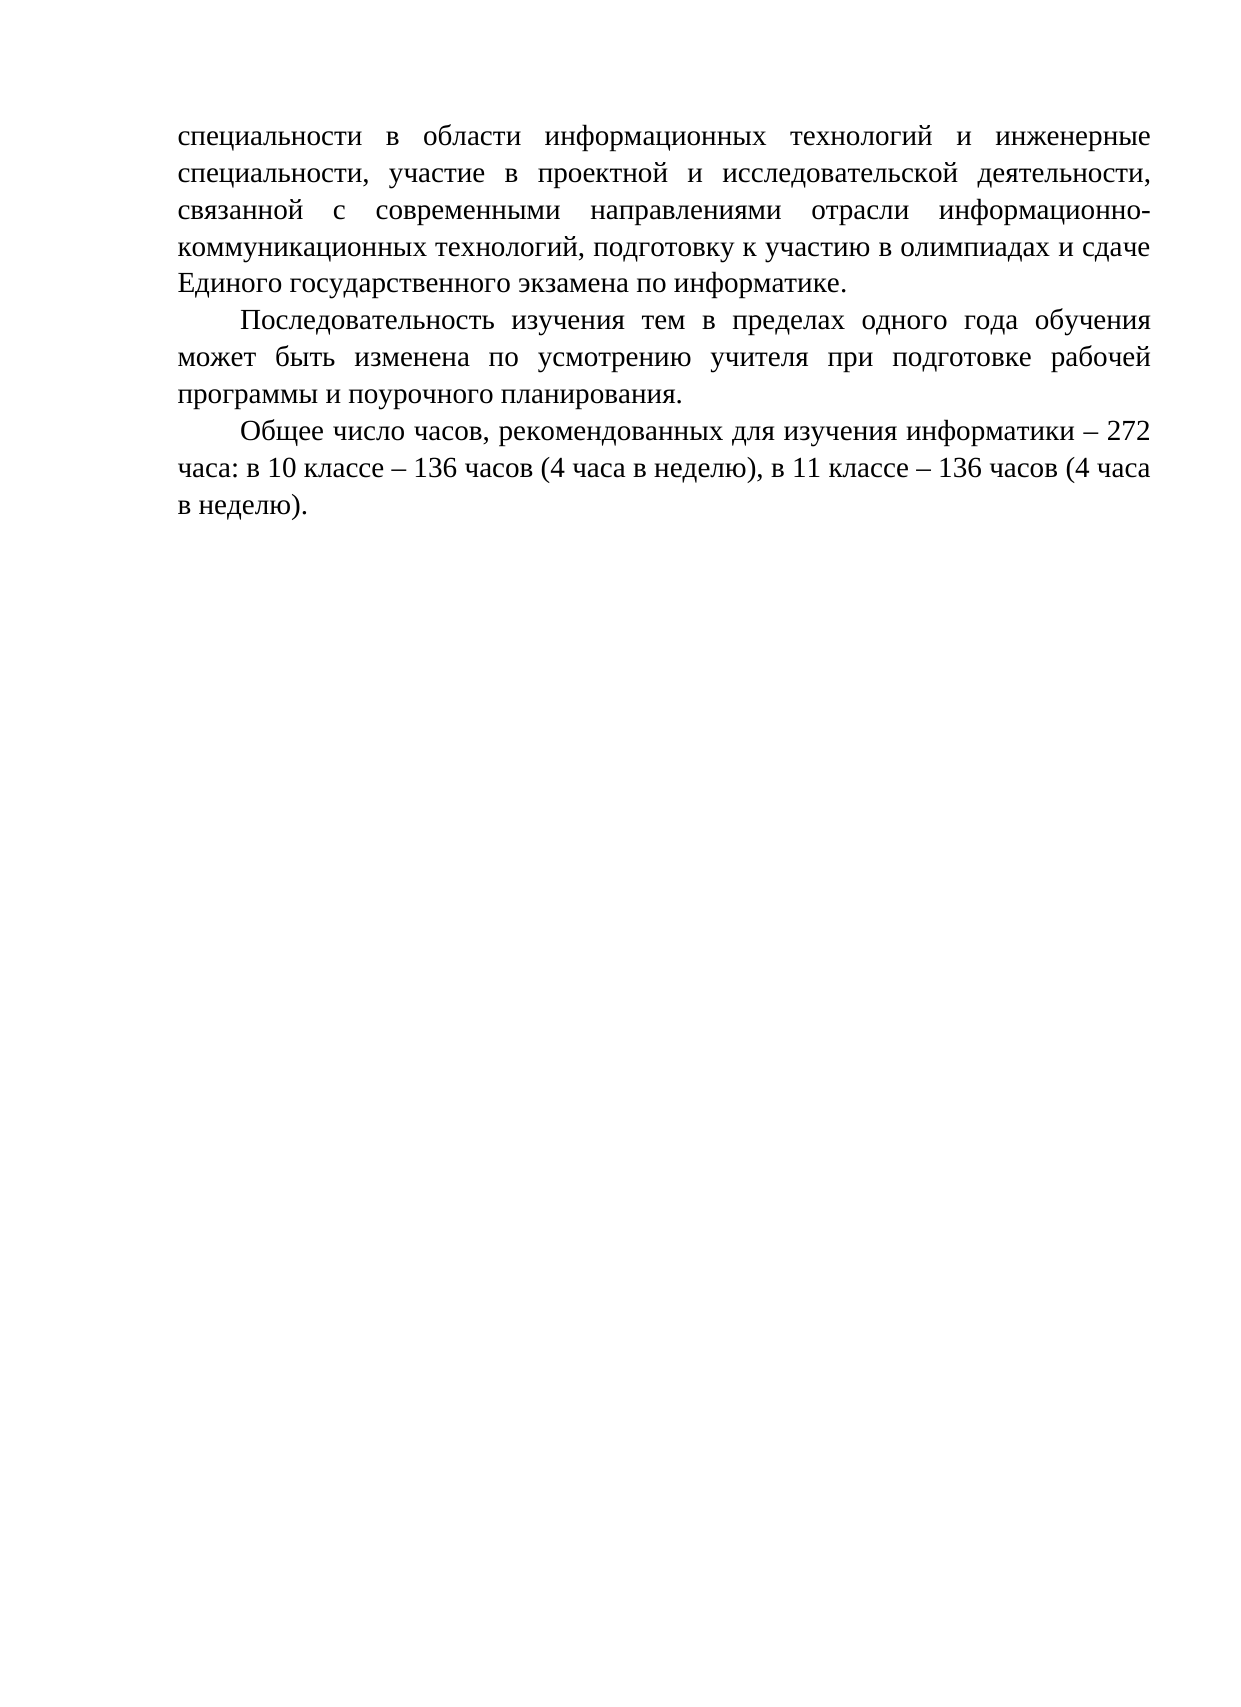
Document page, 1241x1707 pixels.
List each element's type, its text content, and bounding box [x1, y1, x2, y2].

text Общее число часов, рекомендованных для изучения информатики – 272 часа: в 10 классе – 136 часов (4 часа в неделю), в 11 классе – 136 часов (4 часа в неделю). [177, 413, 1152, 520]
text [177, 118, 1152, 299]
text Последовательность изучения тем в пределах одного года обучения может быть изменена по усмотрению учителя при подготовке рабочей программы и поурочного планирования. [177, 302, 1152, 410]
